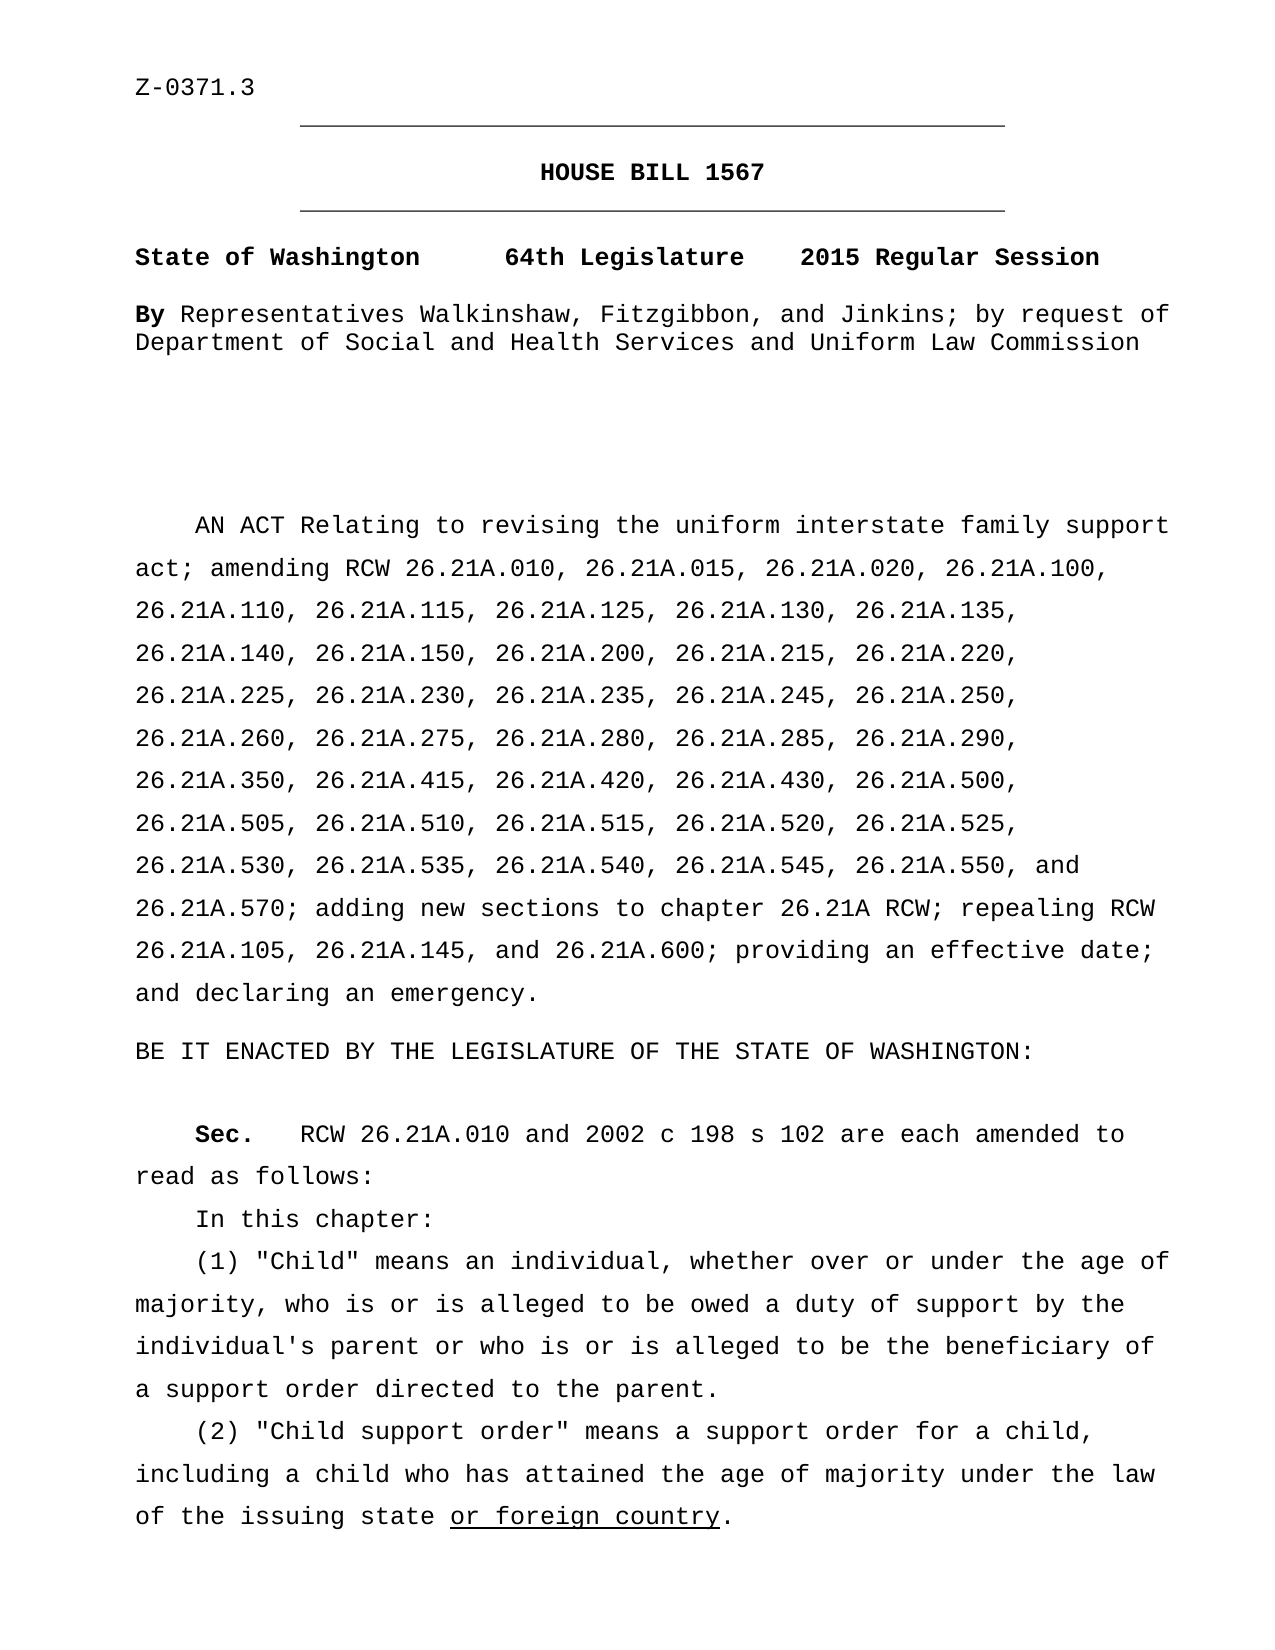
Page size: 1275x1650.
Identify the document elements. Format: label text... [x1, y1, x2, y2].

text _______________________________________________ [135, 103, 1170, 132]
text HOUSE BILL 1567 [135, 160, 1170, 188]
text State of Washington 64th Legislature 2015 Regular Session [135, 245, 1170, 273]
text _______________________________________________ [135, 188, 1170, 217]
text By Representatives Walkinshaw, Fitzgibbon, and Jinkins; by request of Department of Social and Health Services and Uniform Law Commission [135, 302, 1170, 358]
text BE IT ENACTED BY THE LEGISLATURE OF THE STATE OF WASHINGTON: [135, 1038, 1170, 1067]
text In this chapter: [135, 1193, 1170, 1236]
text (2) "Child support order" means a support order for a child, including a child who has attained the age of majority under the law of the issuing state or foreign country. [135, 1406, 1170, 1533]
text AN ACT Relating to revising the uniform interstate family support act; amending RCW 26.21A.010, 26.21A.015, 26.21A.020, 26.21A.100, 26.21A.110, 26.21A.115, 26.21A.125, 26.21A.130, 26.21A.135, 26.21A.140, 26.21A.150, 26.21A.200, 26.21A.215, 26.21A.220, 26.21A.225, 26.21A.230, 26.21A.235, 26.21A.245, 26.21A.250, 26.21A.260, 26.21A.275, 26.21A.280, 26.21A.285, 26.21A.290, 26.21A.350, 26.21A.415, 26.21A.420, 26.21A.430, 26.21A.500, 26.21A.505, 26.21A.510, 26.21A.515, 26.21A.520, 26.21A.525, 26.21A.530, 26.21A.535, 26.21A.540, 26.21A.545, 26.21A.550, and 26.21A.570; adding new sections to chapter 26.21A RCW; repealing RCW 26.21A.105, 26.21A.145, and 26.21A.600; providing an effective date; and declaring an emergency. [135, 500, 1170, 1010]
text Z-0371.3 [135, 75, 1170, 103]
text Sec. RCW 26.21A.010 and 2002 c 198 s 102 are each amended to read as follows: [135, 1108, 1170, 1193]
text (1) "Child" means an individual, whether over or under the age of majority, who is or is alleged to be owed a duty of support by the individual's parent or who is or is alleged to be the beneficiary of a support order directed to the parent. [135, 1236, 1170, 1406]
